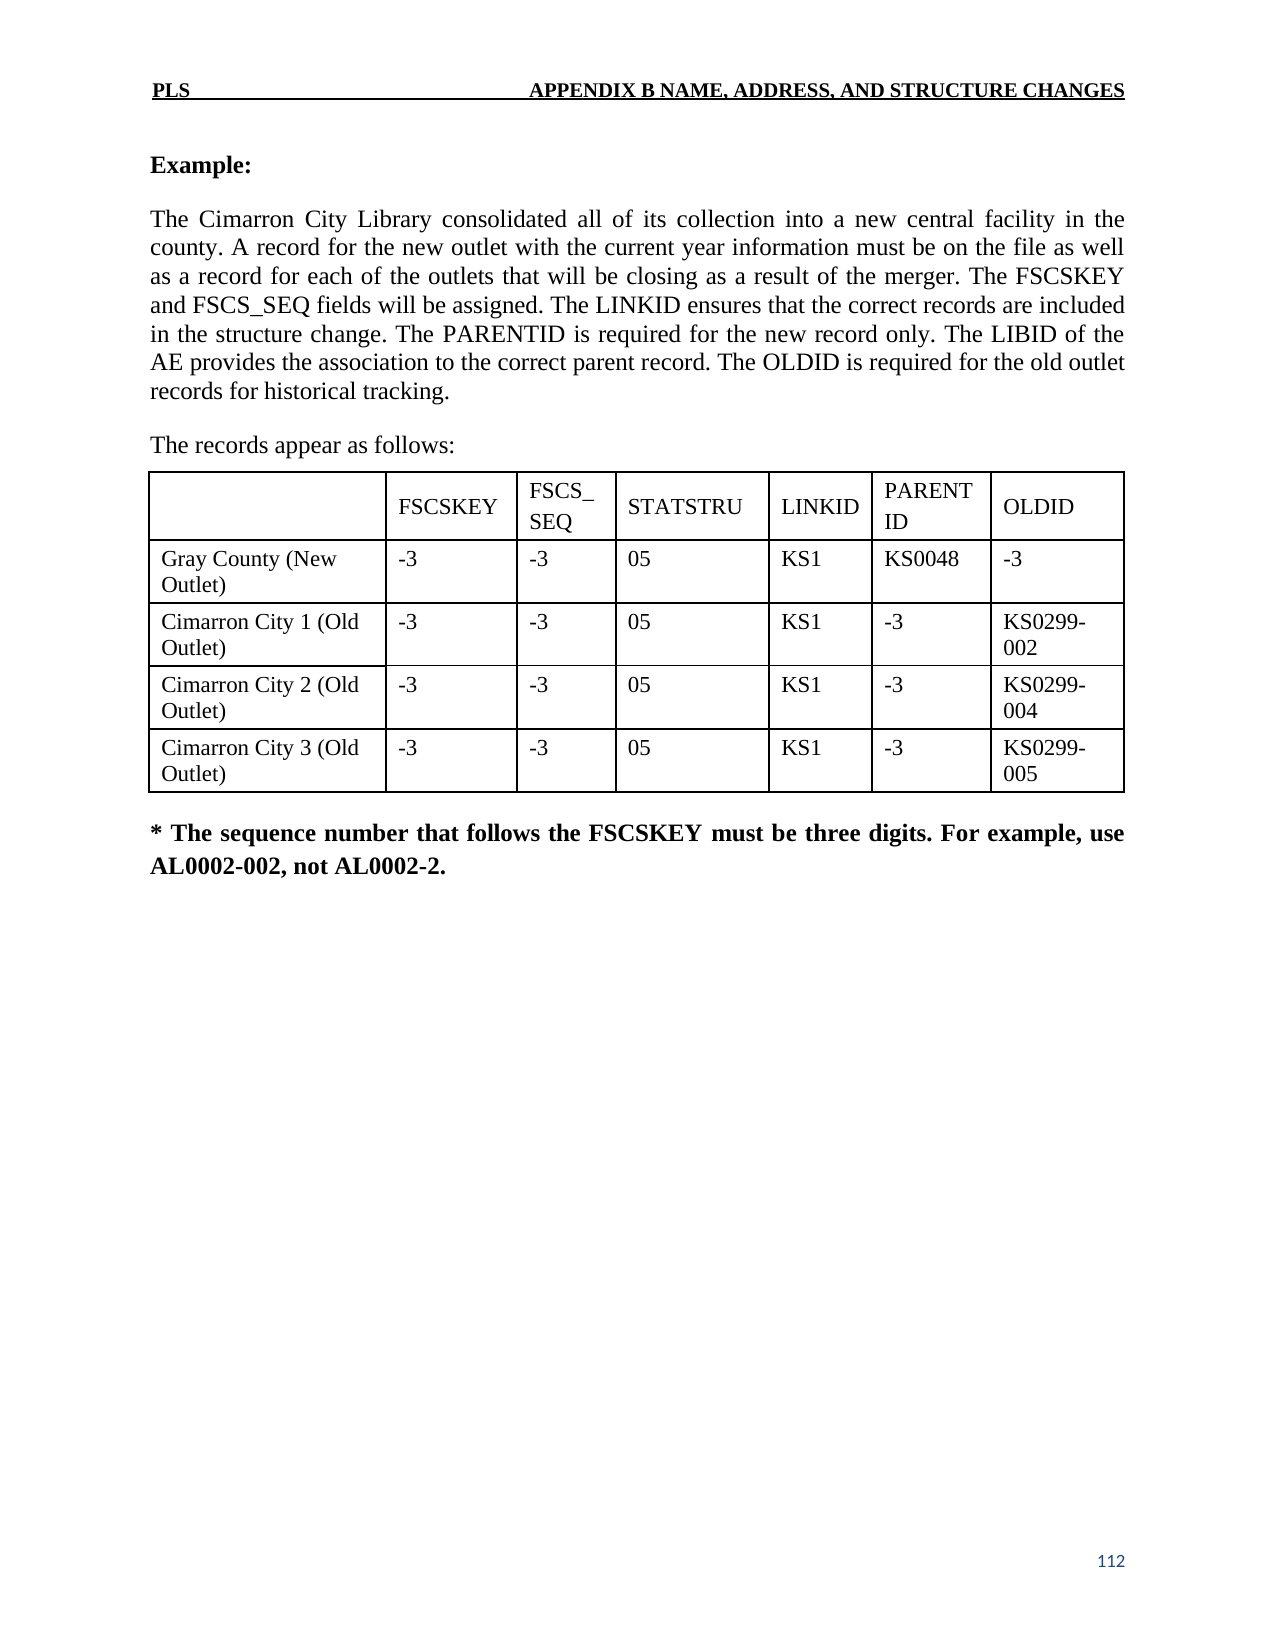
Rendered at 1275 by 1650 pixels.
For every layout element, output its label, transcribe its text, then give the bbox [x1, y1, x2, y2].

table_cell Cimarron City 2 (Old Outlet) [150, 667, 385, 728]
table_cell -3 [518, 730, 615, 791]
table_header FSCS_ SEQ [518, 473, 615, 538]
table_cell KS1 [770, 541, 871, 602]
table_cell 05 [617, 730, 768, 791]
table_cell -3 [873, 604, 990, 665]
table_cell KS0299-004 [992, 666, 1123, 728]
table_cell KS0299-005 [992, 730, 1123, 791]
table_header OLDID [992, 473, 1123, 538]
table_cell 05 [617, 666, 768, 728]
table_cell Cimarron City 3 (Old Outlet) [150, 730, 385, 791]
text The Cimarron City Library consolidated all of its collection into a new central facility in the county. A record for the new outlet with the current year information must be on the file as well as a record for each of the outlets that will be closing as a result of the merger. The FSCSKEY and FSCS_SEQ fields will be assigned. The LINKID ensures that the correct records are included in the structure change. The PARENTID is required for the new record only. The LIBID of the AE provides the association to the correct parent record. The OLDID is required for the old outlet records for historical tracking. [150, 204, 1125, 405]
table_cell -3 [992, 541, 1123, 602]
table_cell 05 [617, 604, 768, 665]
table_header PARENT ID [873, 473, 990, 538]
table_cell -3 [387, 604, 516, 665]
table_cell -3 [518, 666, 615, 728]
table_cell -3 [387, 666, 516, 728]
table_cell KS1 [770, 666, 871, 728]
table_cell -3 [518, 604, 615, 665]
table_cell Cimarron City 1 (Old Outlet) [150, 604, 385, 665]
table_header [150, 473, 385, 538]
table_cell KS1 [770, 730, 871, 791]
table_header FSCSKEY [387, 473, 516, 538]
table_cell KS0048 [873, 541, 990, 602]
table_cell KS0299-002 [992, 604, 1123, 665]
table_header LINKID [770, 473, 871, 538]
table_cell -3 [387, 541, 516, 602]
table_header STATSTRU [617, 473, 768, 538]
table_cell Gray County (New Outlet) [150, 541, 385, 602]
table_cell 05 [617, 541, 768, 602]
table_cell -3 [873, 730, 990, 791]
table_cell -3 [518, 541, 615, 602]
table_cell KS1 [770, 604, 871, 665]
text The records appear as follows: [150, 430, 1125, 459]
table_cell -3 [873, 666, 990, 728]
table_cell -3 [387, 730, 516, 791]
text Example: [150, 150, 1125, 179]
text * The sequence number that follows the FSCSKEY must be three digits. For example, use AL0002-002, not AL0002-2. [150, 818, 1125, 880]
